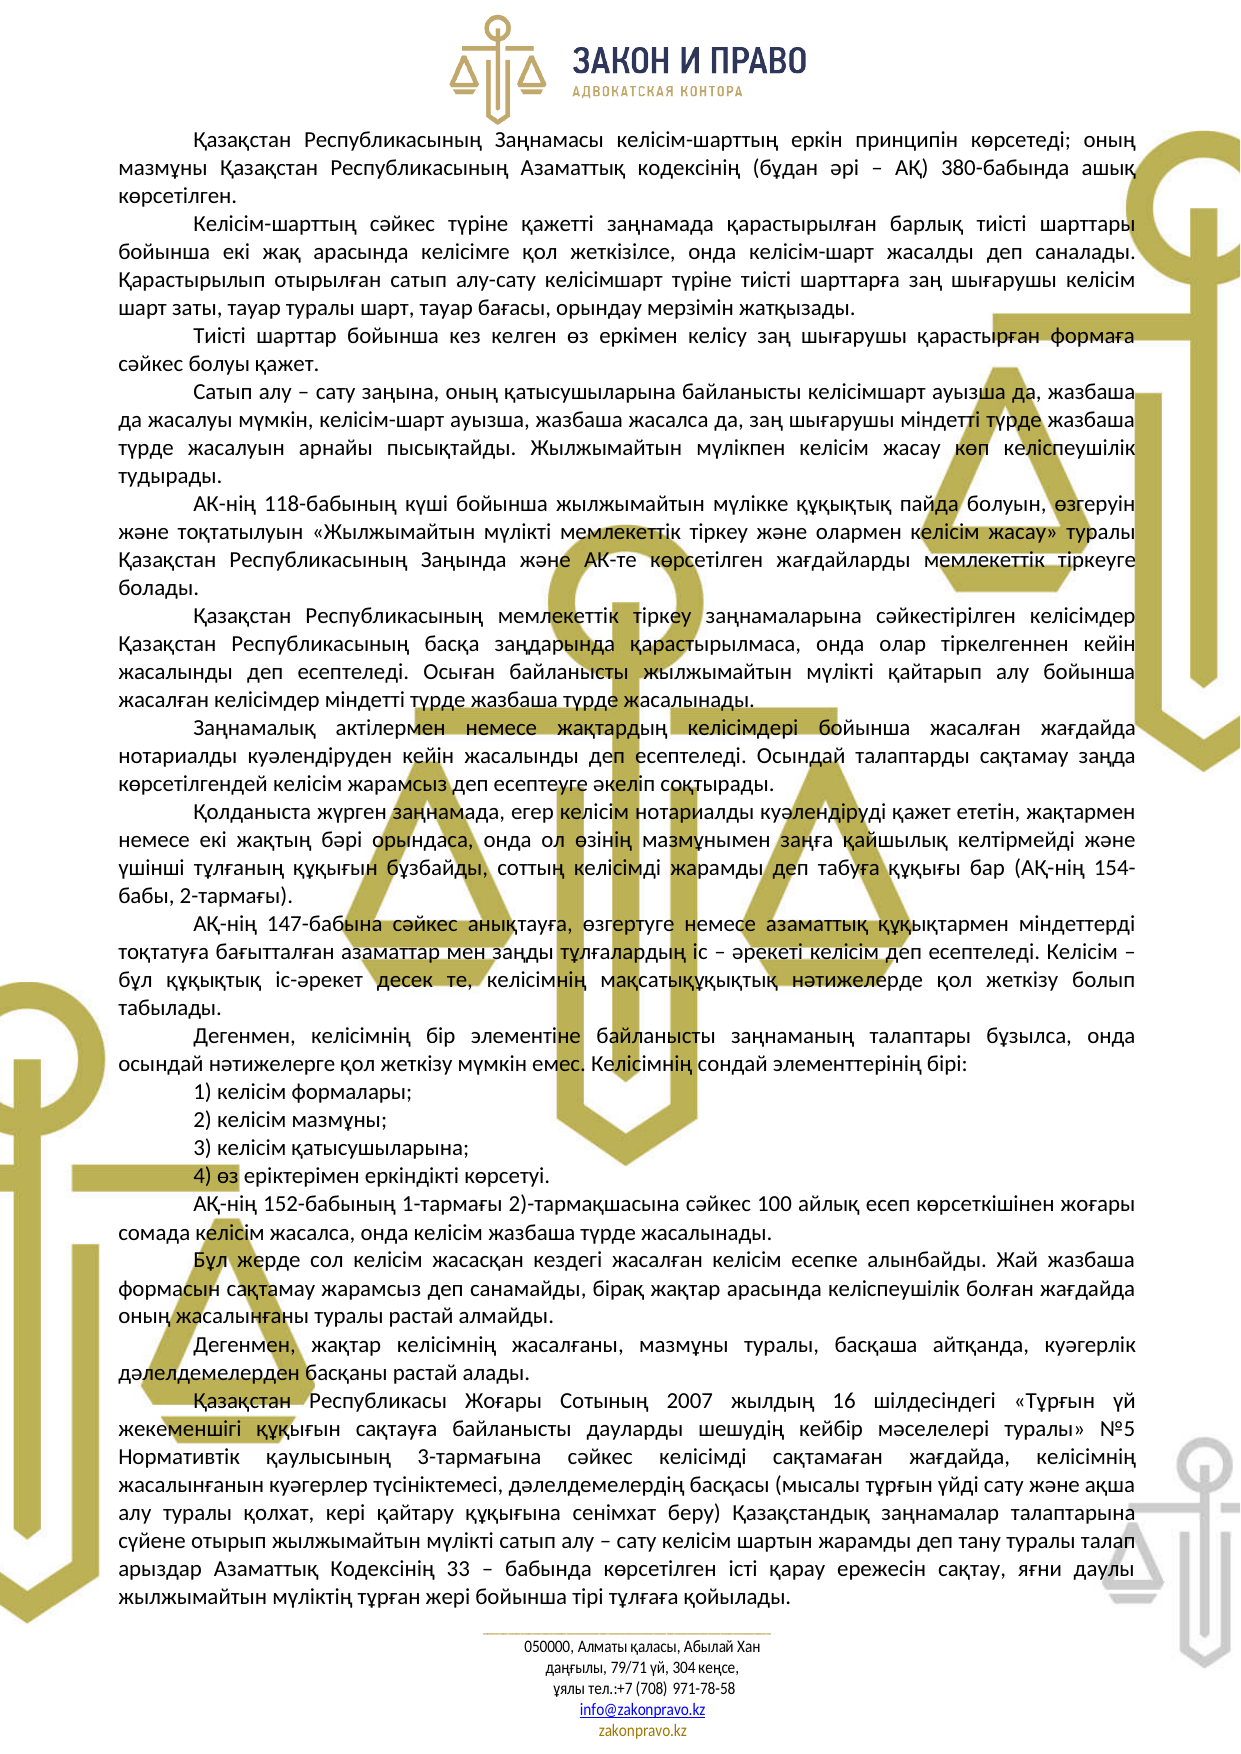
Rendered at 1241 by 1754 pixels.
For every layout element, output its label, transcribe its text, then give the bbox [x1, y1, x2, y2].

text Тиісті шарттар бойынша кез келген өз еркімен келісу заң шығарушы қарастырған формаға сәйкес болуы қажет. [118, 321, 1137, 377]
text Қазақстан Республикасы Жоғары Сотының 2007 жылдың 16 шілдесіндегі «Тұрғын үй жекеменшігі құқығын сақтауға байланысты дауларды шешудің кейбір мәселелері туралы» №5 Нормативтік қаулысының 3-тармағына сәйкес келісімді сақтамаған жағдайда, келісімнің жасалынғанын куәгерлер түсініктемесі, дәлелдемелердің басқасы (мысалы тұрғын үйді сату және ақша алу туралы қолхат, кері қайтару құқығына сенімхат беру) Қазақстандық заңнамалар талаптарына сүйене отырып жылжымайтын мүлікті сатып алу – сату келісім шартын жарамды деп тану туралы талап арыздар Азаматтық Кодексінің 33 – бабында көрсетілген істі қарау ережесін сақтау, яғни даулы жылжымайтын мүліктің тұрған жері бойынша тірі тұлғаға қойылады. [118, 1386, 1137, 1610]
picture [919, 130, 1241, 1669]
text Сатып алу – сату заңына, оның қатысушыларына байланысты келісімшарт ауызша да, жазбаша да жасалуы мүмкін, келісім-шарт ауызша, жазбаша жасалса да, заң шығарушы міндетті түрде жазбаша түрде жасалуын арнайы пысықтайды. Жылжымайтын мүлікпен келісім жасау көп келіспеушілік тудырады. [118, 377, 1137, 489]
picture [449, 14, 807, 125]
text 2) келісім мазмұны; [118, 1106, 1137, 1133]
text Қазақстан Республикасының Заңнамасы келісім-шарттың еркін принципін көрсетеді; оның мазмұны Қазақстан Республикасының Азаматтық кодексінің (бұдан әрі – АҚ) 380-бабында ашық көрсетілген. [118, 125, 1137, 209]
text 4) өз еріктерімен еркіндікті көрсетуі. [118, 1162, 1137, 1189]
text АК-нің 118-бабының күші бойынша жылжымайтын мүлікке құқықтық пайда болуын, өзгеруін және тоқтатылуын «Жылжымайтын мүлікті мемлекеттік тіркеу және олармен келісім жасау» туралы Қазақстан Республикасының Заңында және АК-те көрсетілген жағдайларды мемлекеттік тіркеуге болады. [118, 489, 1137, 601]
text Бұл жерде сол келісім жасасқан кездегі жасалған келісім есепке алынбайды. Жай жазбаша формасын сақтамау жарамсыз деп санамайды, бірақ жақтар арасында келіспеушілік болған жағдайда оның жасалынғаны туралы растай алмайды. [118, 1246, 1137, 1330]
text Қолданыста жүрген заңнамада, егер келісім нотариалды куәлендіруді қажет ететін, жақтармен немесе екі жақтың бәрі орындаса, онда ол өзінің мазмұнымен заңға қайшылық келтірмейді және үшінші тұлғаның құқығын бұзбайды, соттың келісімді жарамды деп табуға құқығы бар (АҚ-нің 154- бабы, 2-тармағы). [118, 797, 1137, 909]
text Қазақстан Республикасының мемлекеттік тіркеу заңнамаларына сәйкестірілген келісімдер Қазақстан Республикасының басқа заңдарында қарастырылмаса, онда олар тіркелгеннен кейін жасалынды деп есептеледі. Осыған байланысты жылжымайтын мүлікті қайтарып алу бойынша жасалған келісімдер міндетті түрде жазбаша түрде жасалынады. [118, 601, 1137, 713]
text 3) келісім қатысушыларына; [118, 1133, 1137, 1162]
text Келісім-шарттың сәйкес түріне қажетті заңнамада қарастырылған барлық тиісті шарттары бойынша екі жақ арасында келісімге қол жеткізілсе, онда келісім-шарт жасалды деп саналады. Қарастырылып отырылған сатып алу-сату келісімшарт түріне тиісті шарттарға заң шығарушы келісім шарт заты, тауар туралы шарт, тауар бағасы, орындау мерзімін жатқызады. [118, 209, 1137, 321]
text 1) келісім формалары; [118, 1077, 1137, 1106]
text Заңнамалық актілермен немесе жақтардың келісімдері бойынша жасалған жағдайда нотариалды куәлендіруден кейін жасалынды деп есептеледі. Осындай талаптарды сақтамау заңда көрсетілгендей келісім жарамсыз деп есептеуге әкеліп соқтырады. [118, 713, 1137, 797]
text АҚ-нің 152-бабының 1-тармағы 2)-тармақшасына сәйкес 100 айлық есеп көрсеткішінен жоғары сомада келісім жасалса, онда келісім жазбаша түрде жасалынады. [118, 1189, 1137, 1246]
text АҚ-нің 147-бабына сәйкес анықтауға, өзгертуге немесе азаматтық құқықтармен міндеттерді тоқтатуға бағытталған азаматтар мен заңды тұлғалардың іс – әрекеті келісім деп есептеледі. Келісім – бұл құқықтық іс-әрекет десек те, келісімнің мақсатықұқықтық нәтижелерде қол жеткізу болып табылады. [118, 909, 1137, 1021]
picture [341, 1610, 914, 1754]
text Дегенмен, келісімнің бір элементіне байланысты заңнаманың талаптары бұзылса, онда осындай нәтижелерге қол жеткізу мүмкін емес. Келісімнің сондай элементтерінің бірі: [118, 1021, 1137, 1077]
text Дегенмен, жақтар келісімнің жасалғаны, мазмұны туралы, басқаша айтқанда, куәгерлік дәлелдемелерден басқаны растай алады. [118, 1330, 1137, 1386]
picture [0, 982, 316, 1754]
